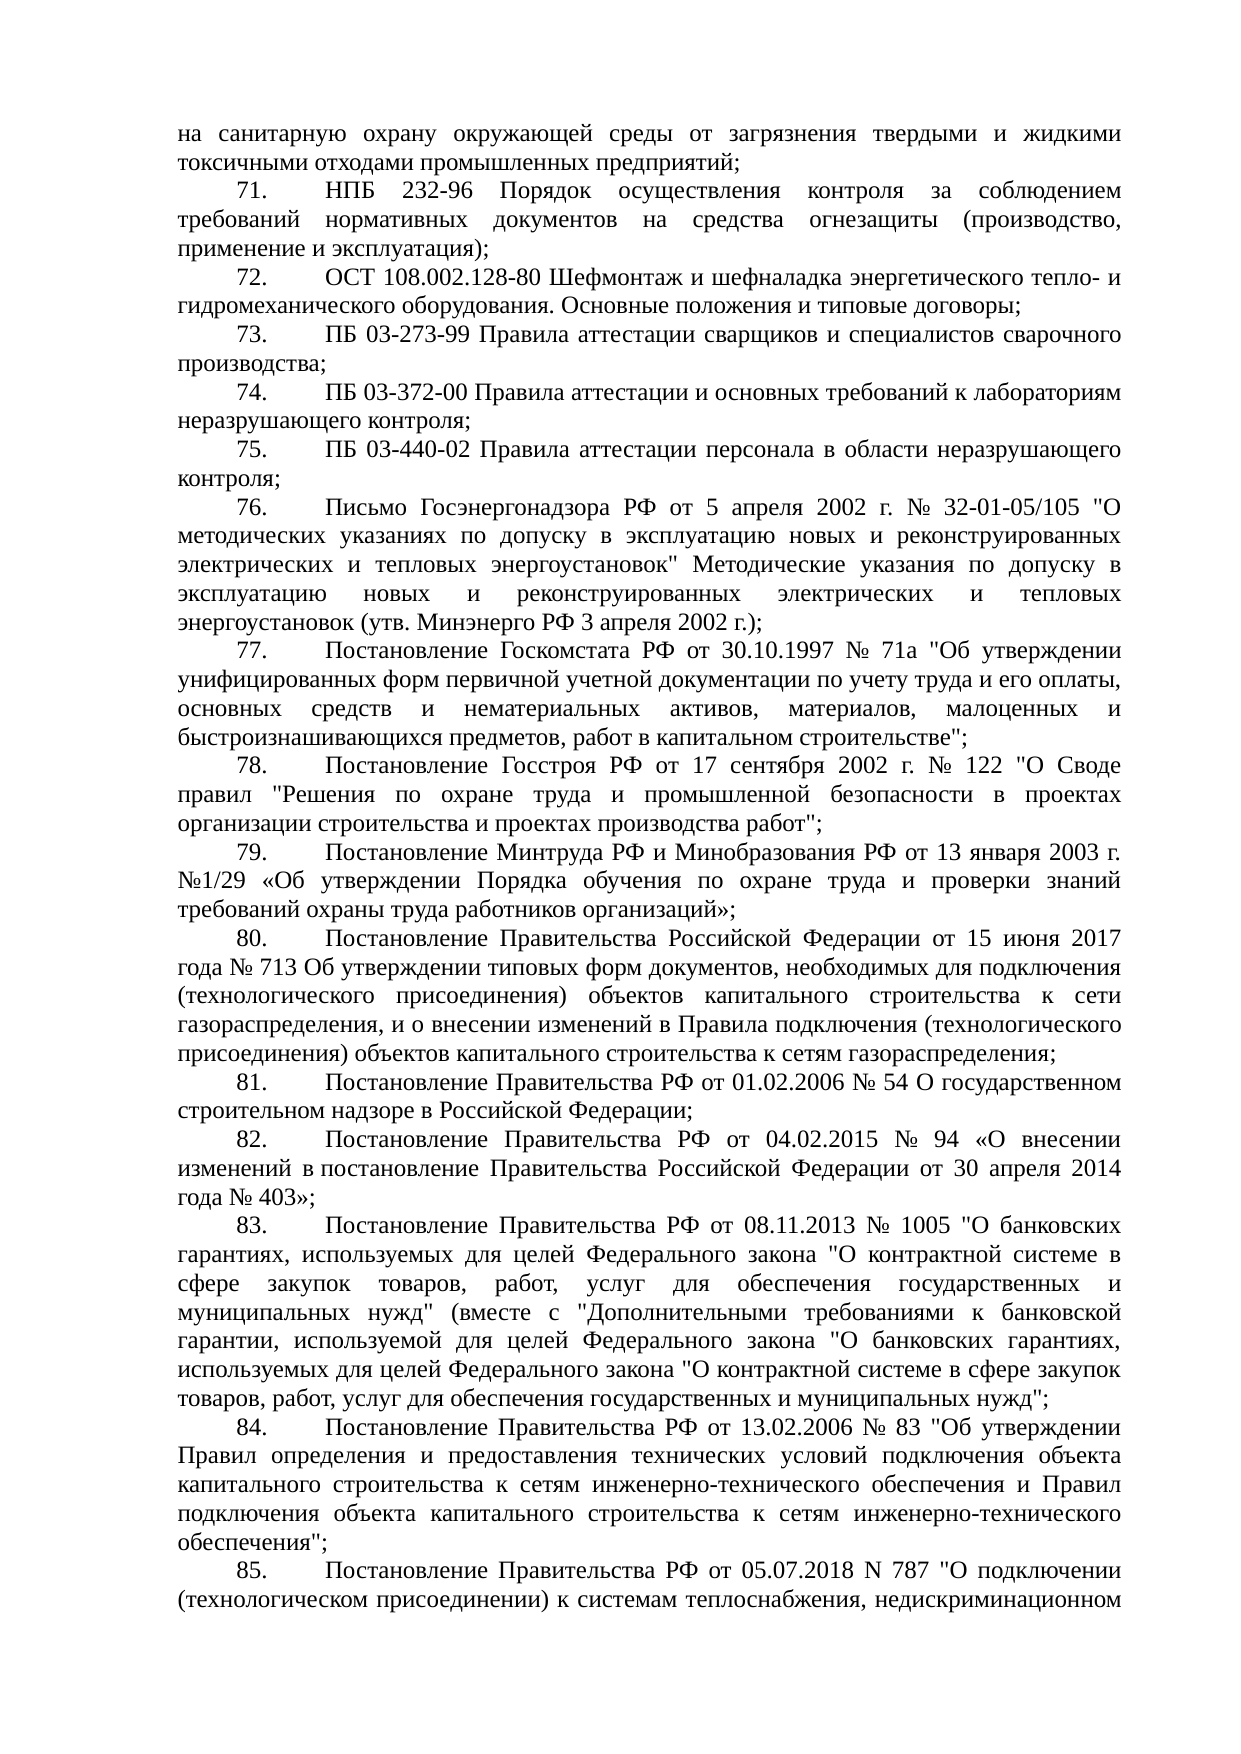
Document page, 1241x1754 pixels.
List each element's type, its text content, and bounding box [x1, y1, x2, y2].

list Постановление Минтруда РФ и Минобразования РФ от 13 января 2003 г. №1/29 «Об утверждении Порядка обучения по охране труда и проверки знаний требований охраны труда работников организаций»; [177, 837, 1122, 923]
list Постановление Правительства РФ от 04.02.2015 № 94 «О внесении изменений в постановление Правительства Российской Федерации от 30 апреля 2014 года № 403»; [177, 1124, 1122, 1211]
list Постановление Госстроя РФ от 17 сентября 2002 г. № 122 "О Своде правил "Решения по охране труда и промышленной безопасности в проектах организации строительства и проектах производства работ"; [177, 751, 1122, 837]
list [177, 118, 1122, 176]
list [177, 1556, 1122, 1613]
list Постановление Госкомстата РФ от 30.10.1997 № 71а "Об утверждении унифицированных форм первичной учетной документации по учету труда и его оплаты, основных средств и нематериальных активов, материалов, малоценных и быстроизнашивающихся предметов, работ в капитальном строительстве"; [177, 636, 1122, 751]
list НПБ 232-96 Порядок осуществления контроля за соблюдением требований нормативных документов на средства огнезащиты (производство, применение и эксплуатация); [177, 176, 1122, 262]
list Постановление Правительства Российской Федерации от 15 июня 2017 года № 713 Об утверждении типовых форм документов, необходимых для подключения (технологического присоединения) объектов капитального строительства к сети газораспределения, и о внесении изменений в Правила подключения (технологического присоединения) объектов капитального строительства к сетям газораспределения; [177, 923, 1122, 1067]
list Постановление Правительства РФ от 13.02.2006 № 83 "Об утверждении Правил определения и предоставления технических условий подключения объекта капитального строительства к сетям инженерно-технического обеспечения и Правил подключения объекта капитального строительства к сетям инженерно-технического обеспечения"; [177, 1412, 1122, 1556]
list Письмо Госэнергонадзора РФ от 5 апреля 2002 г. № 32-01-05/105 "О методических указаниях по допуску в эксплуатацию новых и реконструированных электрических и тепловых энергоустановок" Методические указания по допуску в эксплуатацию новых и реконструированных электрических и тепловых энергоустановок (утв. Минэнерго РФ 3 апреля 2002 г.); [177, 492, 1122, 636]
list Постановление Правительства РФ от 08.11.2013 № 1005 "О банковских гарантиях, используемых для целей Федерального закона "О контрактной системе в сфере закупок товаров, работ, услуг для обеспечения государственных и муниципальных нужд" (вместе с "Дополнительными требованиями к банковской гарантии, используемой для целей Федерального закона "О банковских гарантиях, используемых для целей Федерального закона "О контрактной системе в сфере закупок товаров, работ, услуг для обеспечения государственных и муниципальных нужд"; [177, 1211, 1122, 1412]
list ПБ 03-372-00 Правила аттестации и основных требований к лабораториям неразрушающего контроля; [177, 377, 1122, 434]
list ПБ 03-440-02 Правила аттестации персонала в области неразрушающего контроля; [177, 434, 1122, 492]
list ПБ 03-273-99 Правила аттестации сварщиков и специалистов сварочного производства; [177, 319, 1122, 377]
list Постановление Правительства РФ от 01.02.2006 № 54 О государственном строительном надзоре в Российской Федерации; [177, 1067, 1122, 1124]
list ОСТ 108.002.128-80 Шефмонтаж и шефналадка энергетического тепло- и гидромеханического оборудования. Основные положения и типовые договоры; [177, 262, 1122, 319]
